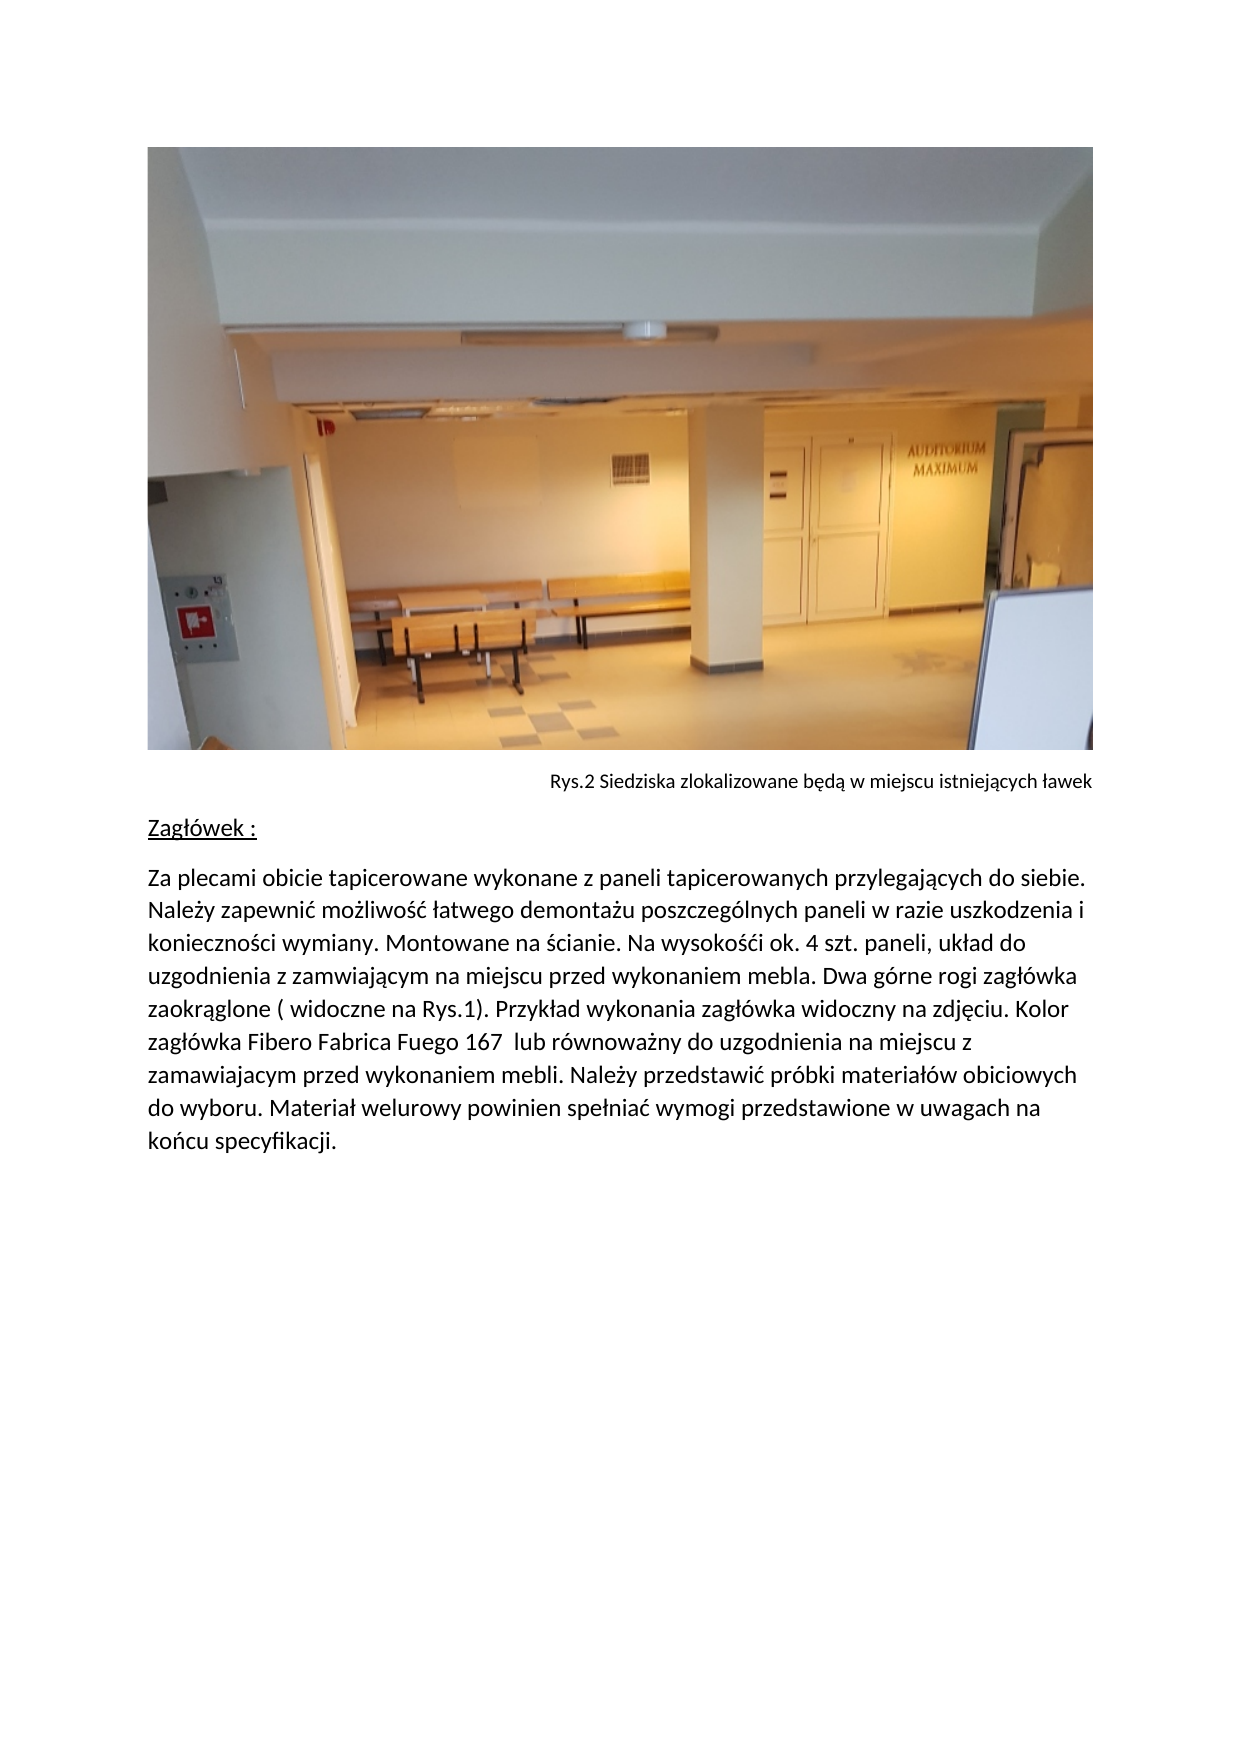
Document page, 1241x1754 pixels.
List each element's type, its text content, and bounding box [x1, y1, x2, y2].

text Rys.2 Siedziska zlokalizowane będą w miejscu istniejących ławek [148, 768, 1093, 793]
text Zagłówek : [148, 812, 1093, 843]
text Za plecami obicie tapicerowane wykonane z paneli tapicerowanych przylegających do siebie. Należy zapewnić możliwość łatwego demontażu poszczególnych paneli w razie uszkodzenia i konieczności wymiany. Montowane na ścianie. Na wysokośći ok. 4 szt. paneli, układ do uzgodnienia z zamwiającym na miejscu przed wykonaniem mebla. Dwa górne rogi zagłówka zaokrąglone ( widoczne na Rys.1). Przykład wykonania zagłówka widoczny na zdjęciu. Kolor zagłówka Fibero Fabrica Fuego 167 lub równoważny do uzgodnienia na miejscu z zamawiajacym przed wykonaniem mebli. Należy przedstawić próbki materiałów obiciowych do wyboru. Materiał welurowy powinien spełniać wymogi przedstawione w uwagach na końcu specyfikacji. [148, 862, 1093, 1156]
picture [147, 147, 1093, 750]
